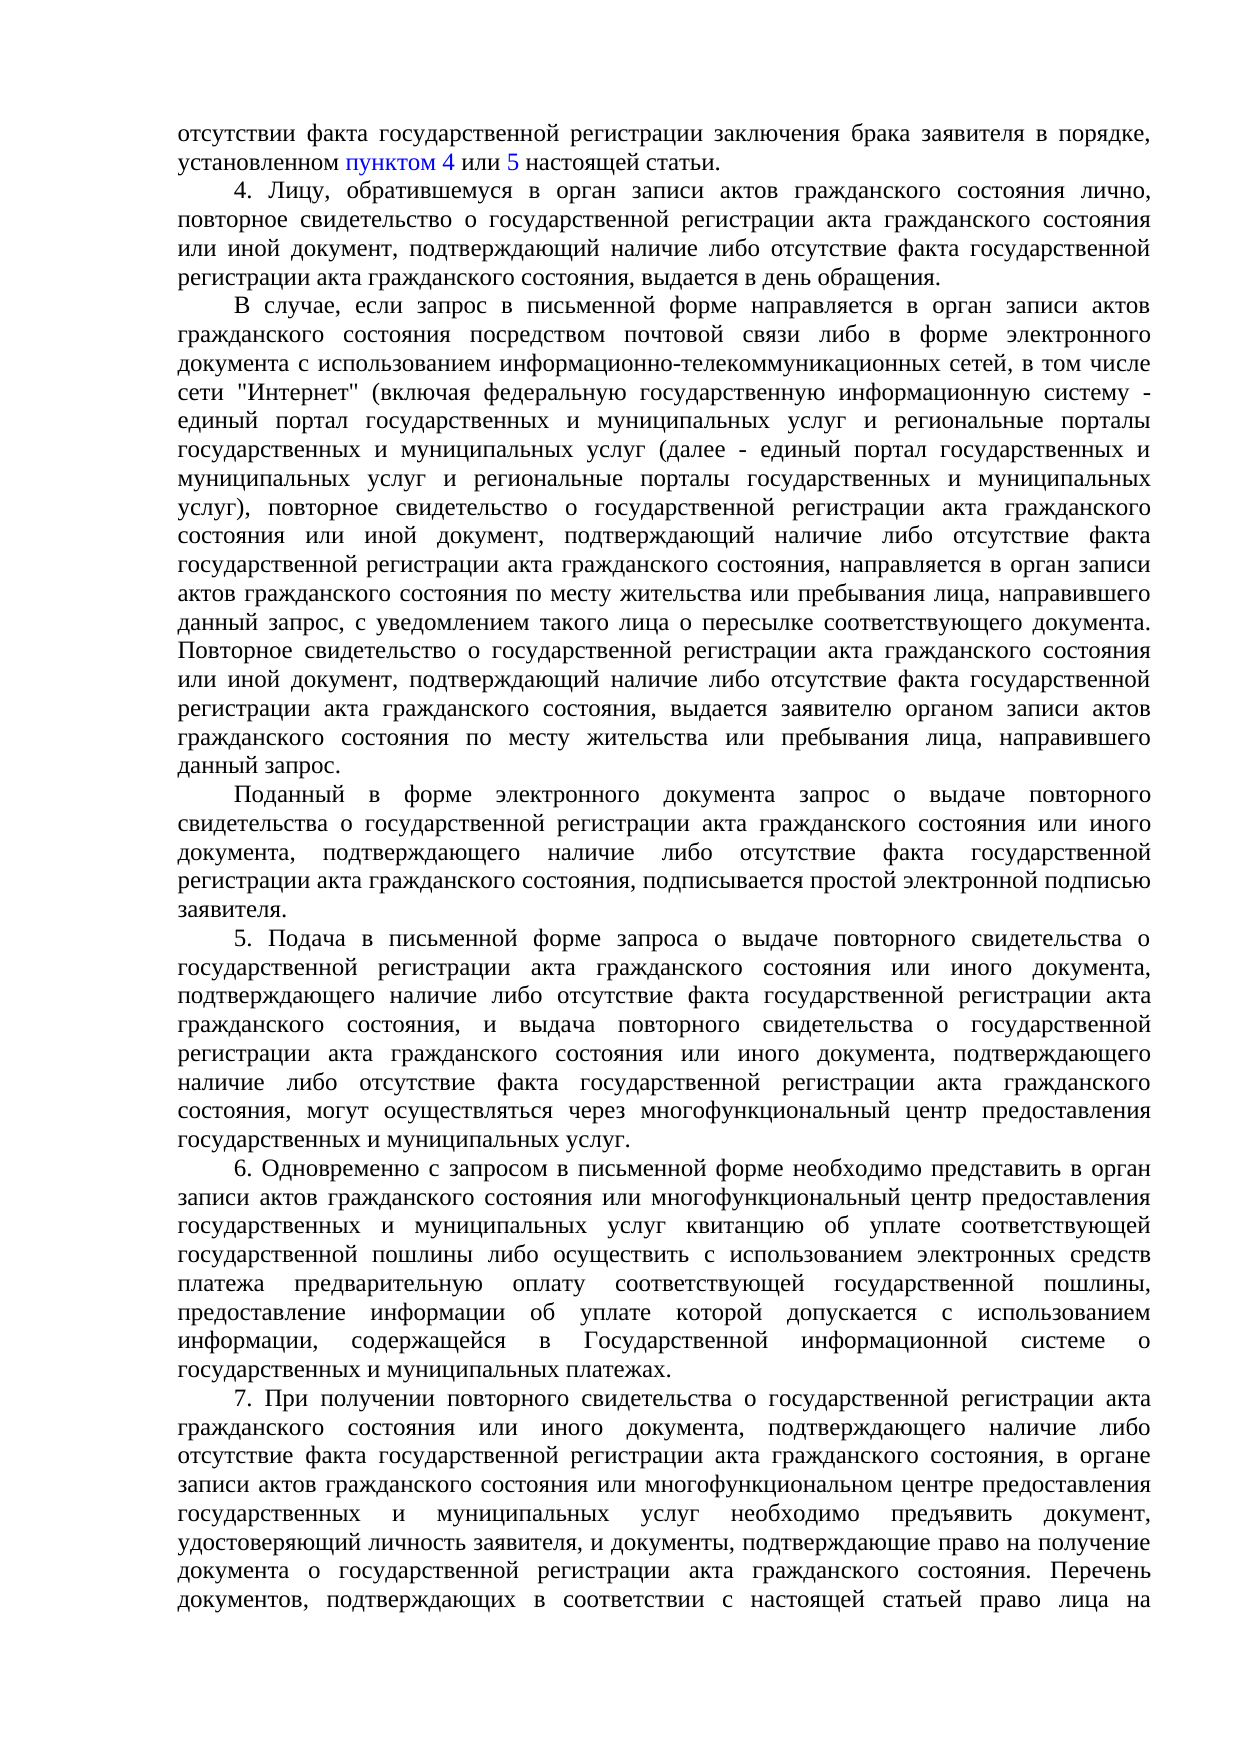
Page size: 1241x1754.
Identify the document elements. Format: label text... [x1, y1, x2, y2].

text 4. Лицу, обратившемуся в орган записи актов гражданского состояния лично, повторное свидетельство о государственной регистрации акта гражданского состояния или иной документ, подтверждающий наличие либо отсутствие факта государственной регистрации акта гражданского состояния, выдается в день обращения. [177, 176, 1152, 291]
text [177, 118, 1152, 176]
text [177, 1383, 1152, 1613]
text 5. Подача в письменной форме запроса о выдаче повторного свидетельства о государственной регистрации акта гражданского состояния или иного документа, подтверждающего наличие либо отсутствие факта государственной регистрации акта гражданского состояния, и выдача повторного свидетельства о государственной регистрации акта гражданского состояния или иного документа, подтверждающего наличие либо отсутствие факта государственной регистрации акта гражданского состояния, могут осуществляться через многофункциональный центр предоставления государственных и муниципальных услуг. [177, 923, 1152, 1153]
text В случае, если запрос в письменной форме направляется в орган записи актов гражданского состояния посредством почтовой связи либо в форме электронного документа с использованием информационно-телекоммуникационных сетей, в том числе сети "Интернет" (включая федеральную государственную информационную систему - единый портал государственных и муниципальных услуг и региональные порталы государственных и муниципальных услуг (далее - единый портал государственных и муниципальных услуг и региональные порталы государственных и муниципальных услуг), повторное свидетельство о государственной регистрации акта гражданского состояния или иной документ, подтверждающий наличие либо отсутствие факта государственной регистрации акта гражданского состояния, направляется в орган записи актов гражданского состояния по месту жительства или пребывания лица, направившего данный запрос, с уведомлением такого лица о пересылке соответствующего документа. Повторное свидетельство о государственной регистрации акта гражданского состояния или иной документ, подтверждающий наличие либо отсутствие факта государственной регистрации акта гражданского состояния, выдается заявителю органом записи актов гражданского состояния по месту жительства или пребывания лица, направившего данный запрос. [177, 291, 1152, 779]
text 6. Одновременно с запросом в письменной форме необходимо представить в орган записи актов гражданского состояния или многофункциональный центр предоставления государственных и муниципальных услуг квитанцию об уплате соответствующей государственной пошлины либо осуществить с использованием электронных средств платежа предварительную оплату соответствующей государственной пошлины, предоставление информации об уплате которой допускается с использованием информации, содержащейся в Государственной информационной системе о государственных и муниципальных платежах. [177, 1153, 1152, 1383]
text Поданный в форме электронного документа запрос о выдаче повторного свидетельства о государственной регистрации акта гражданского состояния или иного документа, подтверждающего наличие либо отсутствие факта государственной регистрации акта гражданского состояния, подписывается простой электронной подписью заявителя. [177, 779, 1152, 923]
